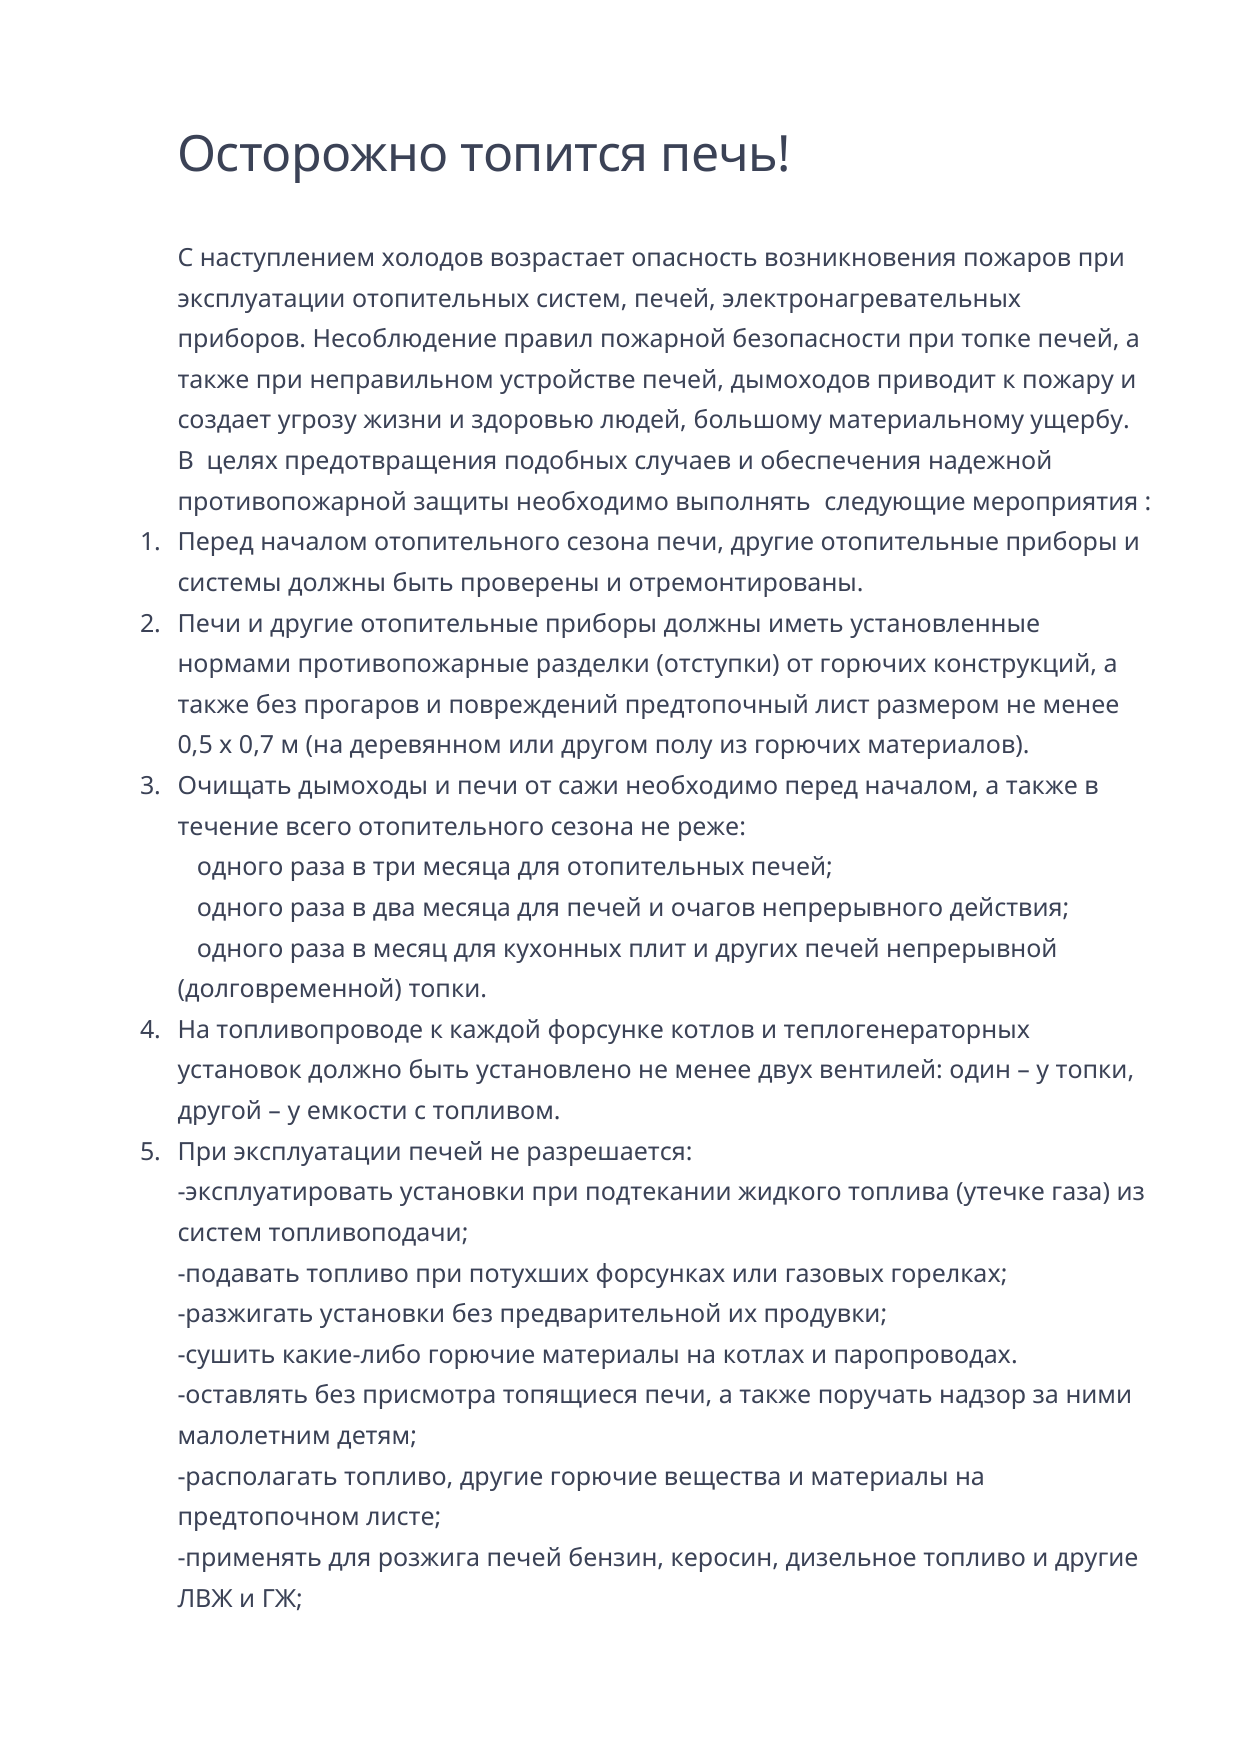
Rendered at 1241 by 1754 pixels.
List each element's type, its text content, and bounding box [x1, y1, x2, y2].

list Очищать дымоходы и печи от сажи необходимо перед началом, а также в течение всего отопительного сезона не реже: [140, 761, 1152, 842]
text одного раза в месяц для кухонных плит и других печей непрерывной (долговременной) топки. [177, 924, 1152, 1005]
text -эксплуатировать установки при подтекании жидкого топлива (утечке газа) из систем топливоподачи; [177, 1167, 1152, 1249]
list При эксплуатации печей не разрешается: [140, 1127, 1152, 1167]
text -располагать топливо, другие горючие вещества и материалы на предтопочном листе; [177, 1452, 1152, 1533]
list Печи и другие отопительные приборы должны иметь установленные нормами противопожарные разделки (отступки) от горючих конструкций, а также без прогаров и повреждений предтопочный лист размером не менее 0,5 х 0,7 м (на деревянном или другом полу из горючих материалов). [140, 599, 1152, 761]
text -сушить какие-либо горючие материалы на котлах и паропроводах. [177, 1330, 1152, 1371]
text -подавать топливо при потухших форсунках или газовых горелках; [177, 1249, 1152, 1289]
text -оставлять без присмотра топящиеся печи, а также поручать надзор за ними малолетним детям; [177, 1371, 1152, 1452]
text Осторожно топится печь! [177, 118, 1152, 186]
text одного раза в три месяца для отопительных печей; [177, 842, 1152, 883]
list На топливопроводе к каждой форсунке котлов и теплогенераторных установок должно быть установлено не менее двух вентилей: один – у топки, другой – у емкости с топливом. [140, 1005, 1152, 1127]
text С наступлением холодов возрастает опасность возникновения пожаров при эксплуатации отопительных систем, печей, электронагревательных приборов. Несоблюдение правил пожарной безопасности при топке печей, а также при неправильном устройстве печей, дымоходов приводит к пожару и создает угрозу жизни и здоровью людей, большому материальному ущербу. В целях предотвращения подобных случаев и обеспечения надежной противопожарной защиты необходимо выполнять следующие мероприятия : [177, 233, 1152, 517]
text -разжигать установки без предварительной их продувки; [177, 1289, 1152, 1330]
text -применять для розжига печей бензин, керосин, дизельное топливо и другие ЛВЖ и ГЖ; [177, 1533, 1152, 1614]
list Перед началом отопительного сезона печи, другие отопительные приборы и системы должны быть проверены и отремонтированы. [140, 517, 1152, 599]
text одного раза в два месяца для печей и очагов непрерывного действия; [177, 883, 1152, 924]
